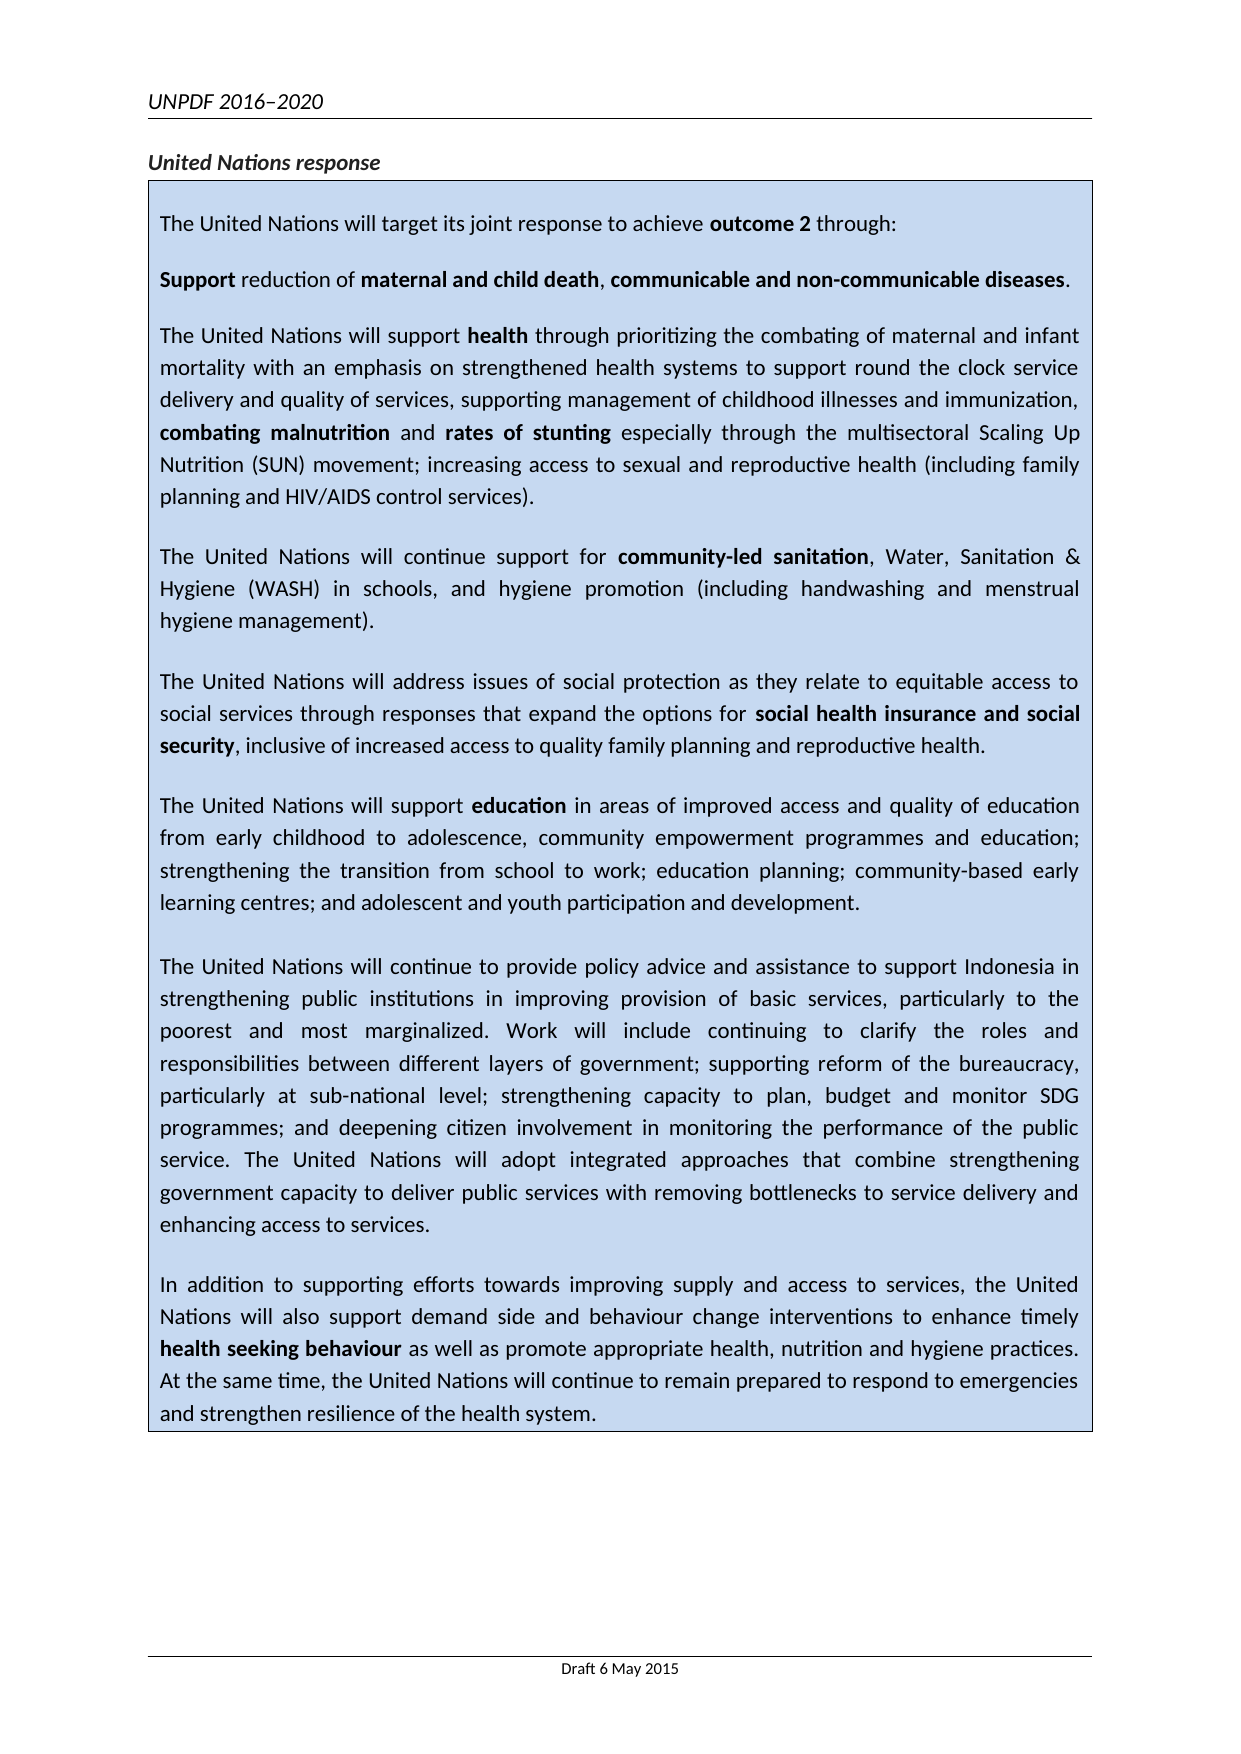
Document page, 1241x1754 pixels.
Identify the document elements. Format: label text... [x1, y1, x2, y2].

text United Nations response [148, 148, 1092, 176]
table_header The United Nations will target its joint response to achieve outcome 2 through: Support reduction of maternal and child death, communicable and non-communicable diseases. The United Nations will support health through prioritizing the combating of maternal and infant mortality with an emphasis on strengthened health systems to support round the clock service delivery and quality of services, supporting management of childhood illnesses and immunization, combating malnutrition and rates of stunting especially through the multisectoral Scaling Up Nutrition (SUN) movement; increasing access to sexual and reproductive health (including family planning and HIV/AIDS control services). The United Nations will continue support for community-led sanitation, Water, Sanitation & Hygiene (WASH) in schools, and hygiene promotion (including handwashing and menstrual hygiene management). The United Nations will address issues of social protection as they relate to equitable access to social services through responses that expand the options for social health insurance and social security, inclusive of increased access to quality family planning and reproductive health. The United Nations will support education in areas of improved access and quality of education from early childhood to adolescence, community empowerment programmes and education; strengthening the transition from school to work; education planning; community-based early learning centres; and adolescent and youth participation and development. The United Nations will continue to provide policy advice and assistance to support Indonesia in strengthening public institutions in improving provision of basic services, particularly to the poorest and most marginalized. Work will include continuing to clarify the roles and responsibilities between different layers of government; supporting reform of the bureaucracy, particularly at sub-national level; strengthening capacity to plan, budget and monitor SDG programmes; and deepening citizen involvement in monitoring the performance of the public service. The United Nations will adopt integrated approaches that combine strengthening government capacity to deliver public services with removing bottlenecks to service delivery and enhancing access to services. In addition to supporting efforts towards improving supply and access to services, the United Nations will also support demand side and behaviour change interventions to enhance timely health seeking behaviour as well as promote appropriate health, nutrition and hygiene practices. At the same time, the United Nations will continue to remain prepared to respond to emergencies and strengthen resilience of the health system. [149, 181, 1092, 1431]
